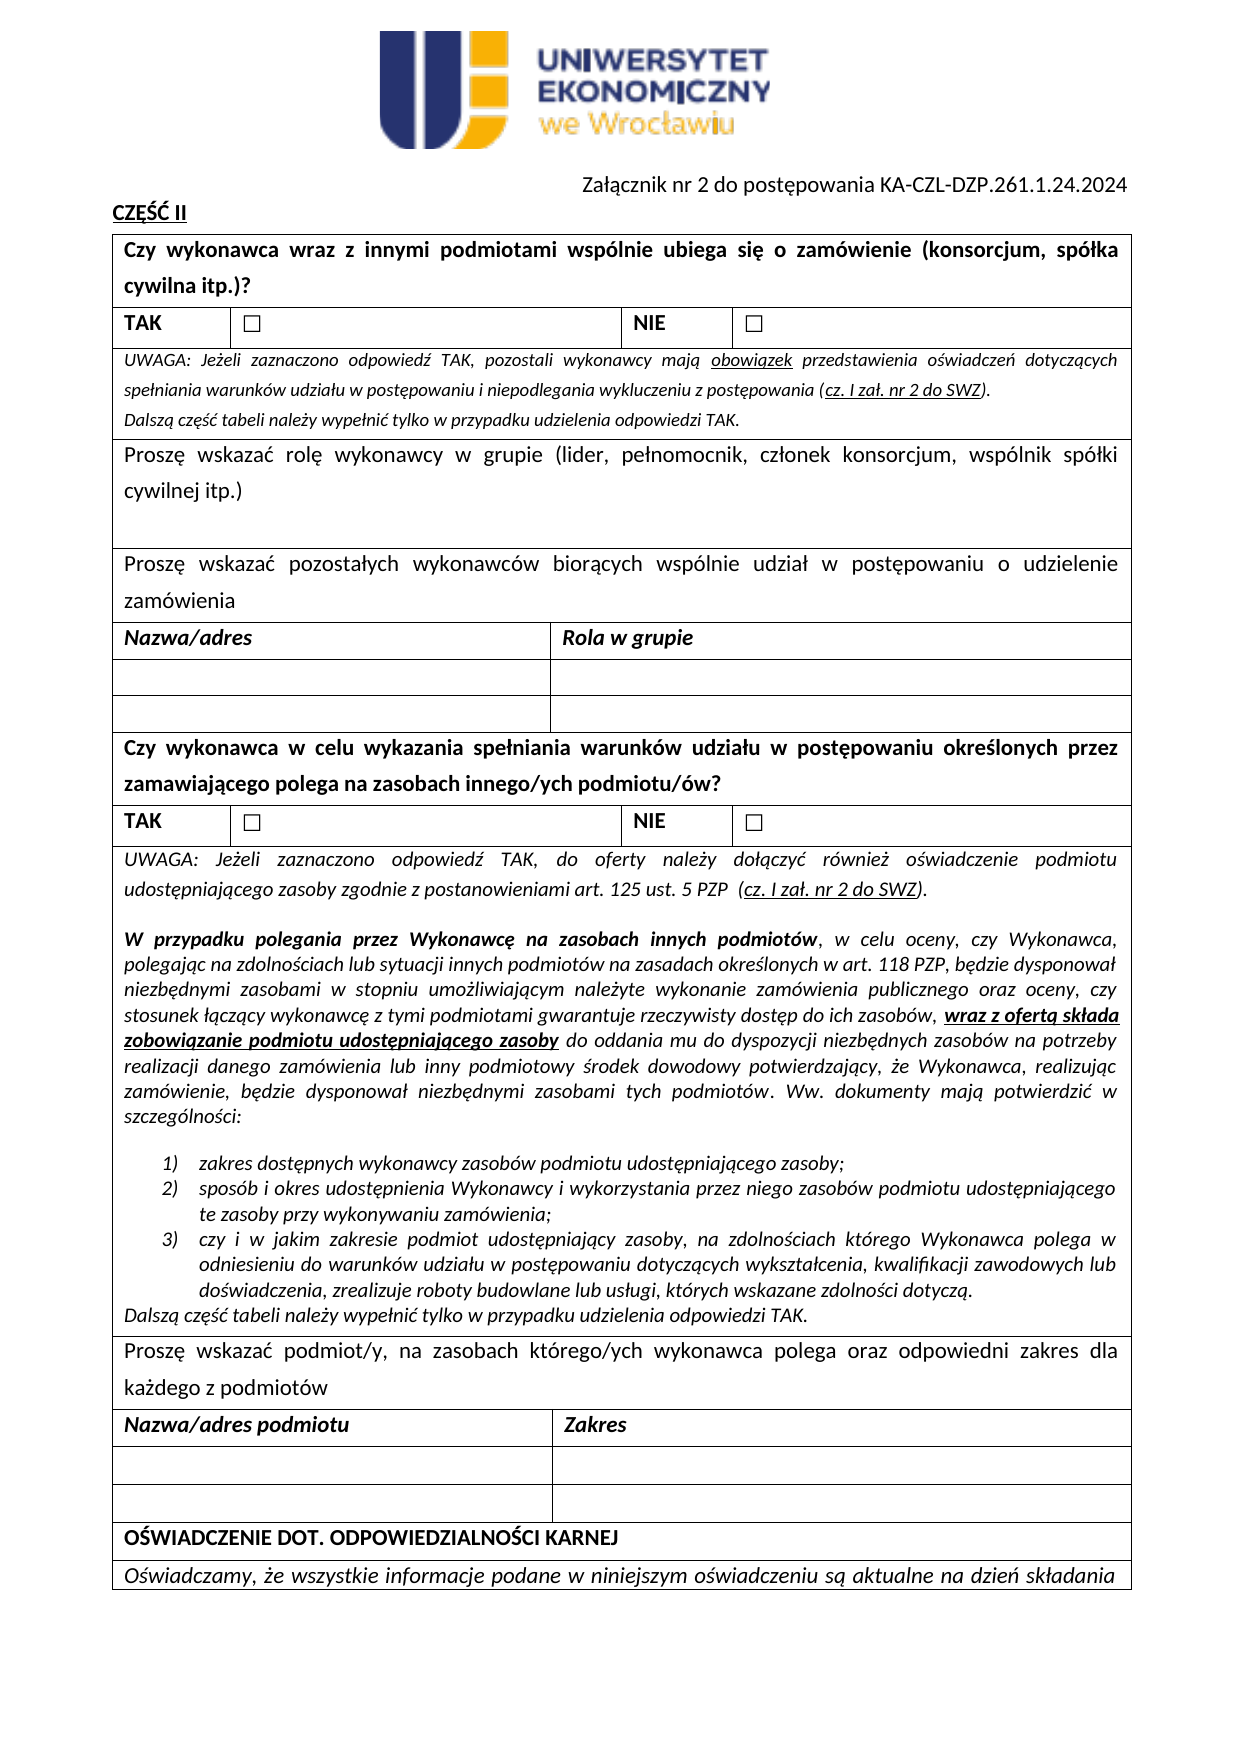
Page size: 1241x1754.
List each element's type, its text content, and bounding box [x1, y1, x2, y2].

table_cell Proszę wskazać rolę wykonawcy w grupie (lider, pełnomocnik, członek konsorcjum, wspólnik spółki cywilnej itp.) [113, 440, 1131, 548]
table_cell Nazwa/adres podmiotu [113, 1410, 552, 1446]
table_cell [553, 1485, 1131, 1522]
table_cell [113, 1485, 552, 1522]
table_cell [113, 1561, 1131, 1589]
table_cell [733, 308, 1131, 347]
table_cell Rola w grupie [551, 623, 1131, 658]
table_cell [231, 806, 621, 846]
table_cell NIE [622, 806, 732, 846]
text CZĘŚĆ II [112, 198, 1128, 226]
table_cell [231, 308, 621, 347]
table_cell [113, 696, 550, 732]
table_cell Proszę wskazać pozostałych wykonawców biorących wspólnie udział w postępowaniu o udzielenie zamówienia [113, 549, 1131, 622]
table_cell NIE [622, 308, 732, 347]
table_cell TAK [113, 308, 230, 347]
table_header Czy wykonawca wraz z innymi podmiotami wspólnie ubiega się o zamówienie (konsorcjum, spółka cywilna itp.)? [113, 235, 1131, 307]
table_cell [553, 1447, 1131, 1484]
table_cell [551, 696, 1131, 732]
table_cell [113, 660, 550, 695]
table_cell UWAGA: Jeżeli zaznaczono odpowiedź TAK, pozostali wykonawcy mają obowiązek przedstawienia oświadczeń dotyczących spełniania warunków udziału w postępowaniu i niepodlegania wykluczeniu z postępowania (cz. I zał. nr 2 do SWZ). Dalszą część tabeli należy wypełnić tylko w przypadku udzielenia odpowiedzi TAK. [113, 349, 1131, 439]
table_cell OŚWIADCZENIE DOT. ODPOWIEDZIALNOŚCI KARNEJ [113, 1523, 1131, 1560]
table_cell Proszę wskazać podmiot/y, na zasobach którego/ych wykonawca polega oraz odpowiedni zakres dla każdego z podmiotów [113, 1337, 1131, 1409]
table_cell Zakres [553, 1410, 1131, 1446]
table_cell Czy wykonawca w celu wykazania spełniania warunków udziału w postępowaniu określonych przez zamawiającego polega na zasobach innego/ych podmiotu/ów? [113, 733, 1131, 805]
table_cell Nazwa/adres [113, 623, 550, 658]
table_cell [733, 806, 1131, 846]
table_cell TAK [113, 806, 230, 846]
table_cell [551, 660, 1131, 695]
table_cell [113, 1447, 552, 1484]
table_cell UWAGA: Jeżeli zaznaczono odpowiedź TAK, do oferty należy dołączyć również oświadczenie podmiotu udostępniającego zasoby zgodnie z postanowieniami art. 125 ust. 5 PZP (cz. I zał. nr 2 do SWZ). W przypadku polegania przez Wykonawcę na zasobach innych podmiotów, w celu oceny, czy Wykonawca, polegając na zdolnościach lub sytuacji innych podmiotów na zasadach określonych w art. 118 PZP, będzie dysponował niezbędnymi zasobami w stopniu umożliwiającym należyte wykonanie zamówienia publicznego oraz oceny, czy stosunek łączący wykonawcę z tymi podmiotami gwarantuje rzeczywisty dostęp do ich zasobów, wraz z ofertą składa zobowiązanie podmiotu udostępniającego zasoby do oddania mu do dyspozycji niezbędnych zasobów na potrzeby realizacji danego zamówienia lub inny podmiotowy środek dowodowy potwierdzający, że Wykonawca, realizując zamówienie, będzie dysponował niezbędnymi zasobami tych podmiotów. Ww. dokumenty mają potwierdzić w szczególności: zakres dostępnych wykonawcy zasobów podmiotu udostępniającego zasoby; sposób i okres udostępnienia Wykonawcy i wykorzystania przez niego zasobów podmiotu udostępniającego te zasoby przy wykonywaniu zamówienia; czy i w jakim zakresie podmiot udostępniający zasoby, na zdolnościach którego Wykonawca polega w odniesieniu do warunków udziału w postępowaniu dotyczących wykształcenia, kwalifikacji zawodowych lub doświadczenia, zrealizuje roboty budowlane lub usługi, których wskazane zdolności dotyczą. Dalszą część tabeli należy wypełnić tylko w przypadku udzielenia odpowiedzi TAK. [113, 847, 1131, 1336]
